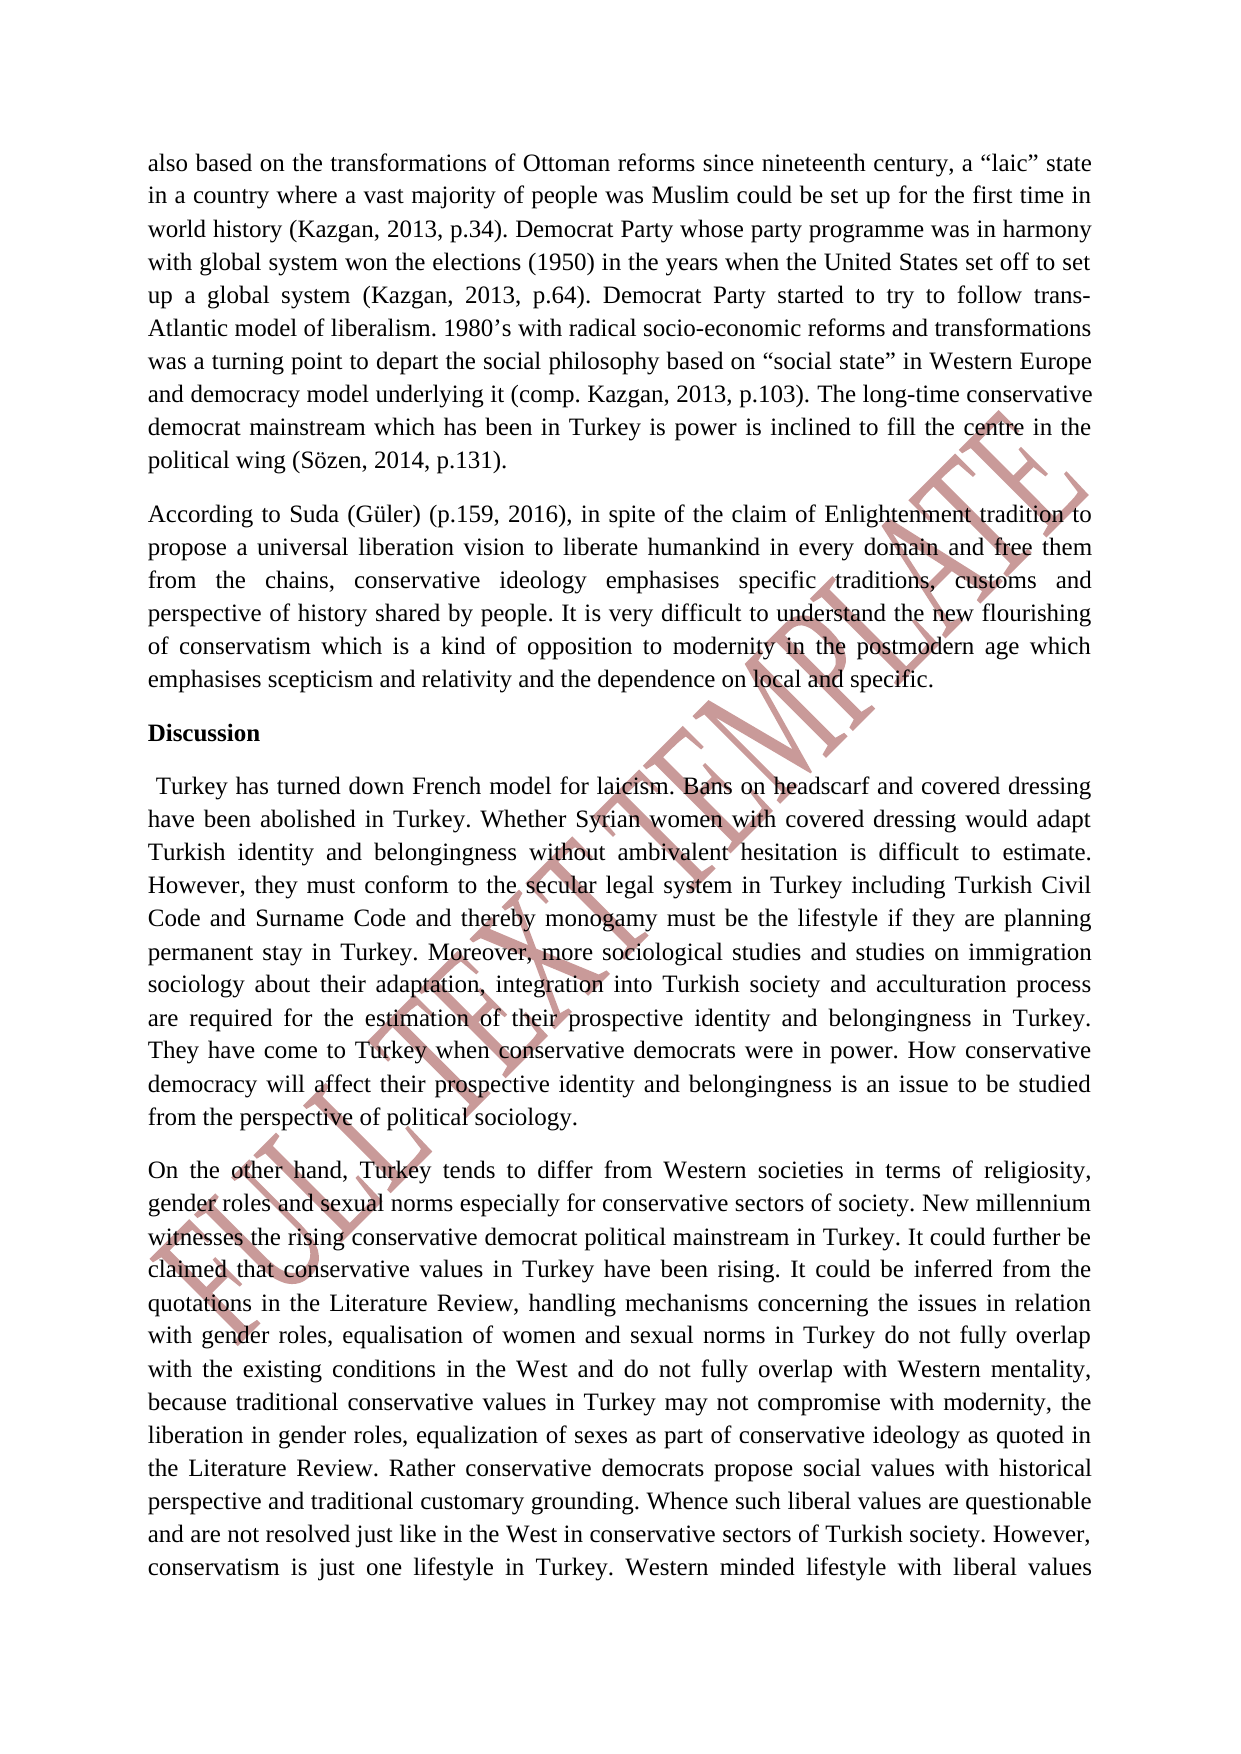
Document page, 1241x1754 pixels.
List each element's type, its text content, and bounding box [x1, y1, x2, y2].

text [148, 1156, 1093, 1581]
text Turkey has turned down French model for laicism. Bans on headscarf and covered dressing have been abolished in Turkey. Whether Syrian women with covered dressing would adapt Turkish identity and belongingness without ambivalent hesitation is difficult to estimate. However, they must conform to the secular legal system in Turkey including Turkish Civil Code and Surname Code and thereby monogamy must be the lifestyle if they are planning permanent stay in Turkey. Moreover, more sociological studies and studies on immigration sociology about their adaptation, integration into Turkish society and acculturation process are required for the estimation of their prospective identity and belongingness in Turkey. They have come to Turkey when conservative democrats were in power. How conservative democracy will affect their prospective identity and belongingness is an issue to be studied from the perspective of political sociology. [148, 771, 1093, 1130]
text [148, 148, 1093, 473]
text Discussion [148, 718, 1093, 746]
text According to Suda (Güler) (p.159, 2016), in spite of the claim of Enlightenment tradition to propose a universal liberation vision to liberate humankind in every domain and free them from the chains, conservative ideology emphasises specific traditions, customs and perspective of history shared by people. It is very difficult to understand the new flourishing of conservatism which is a kind of opposition to modernity in the postmodern age which emphasises scepticism and relativity and the dependence on local and specific. [148, 499, 1093, 692]
